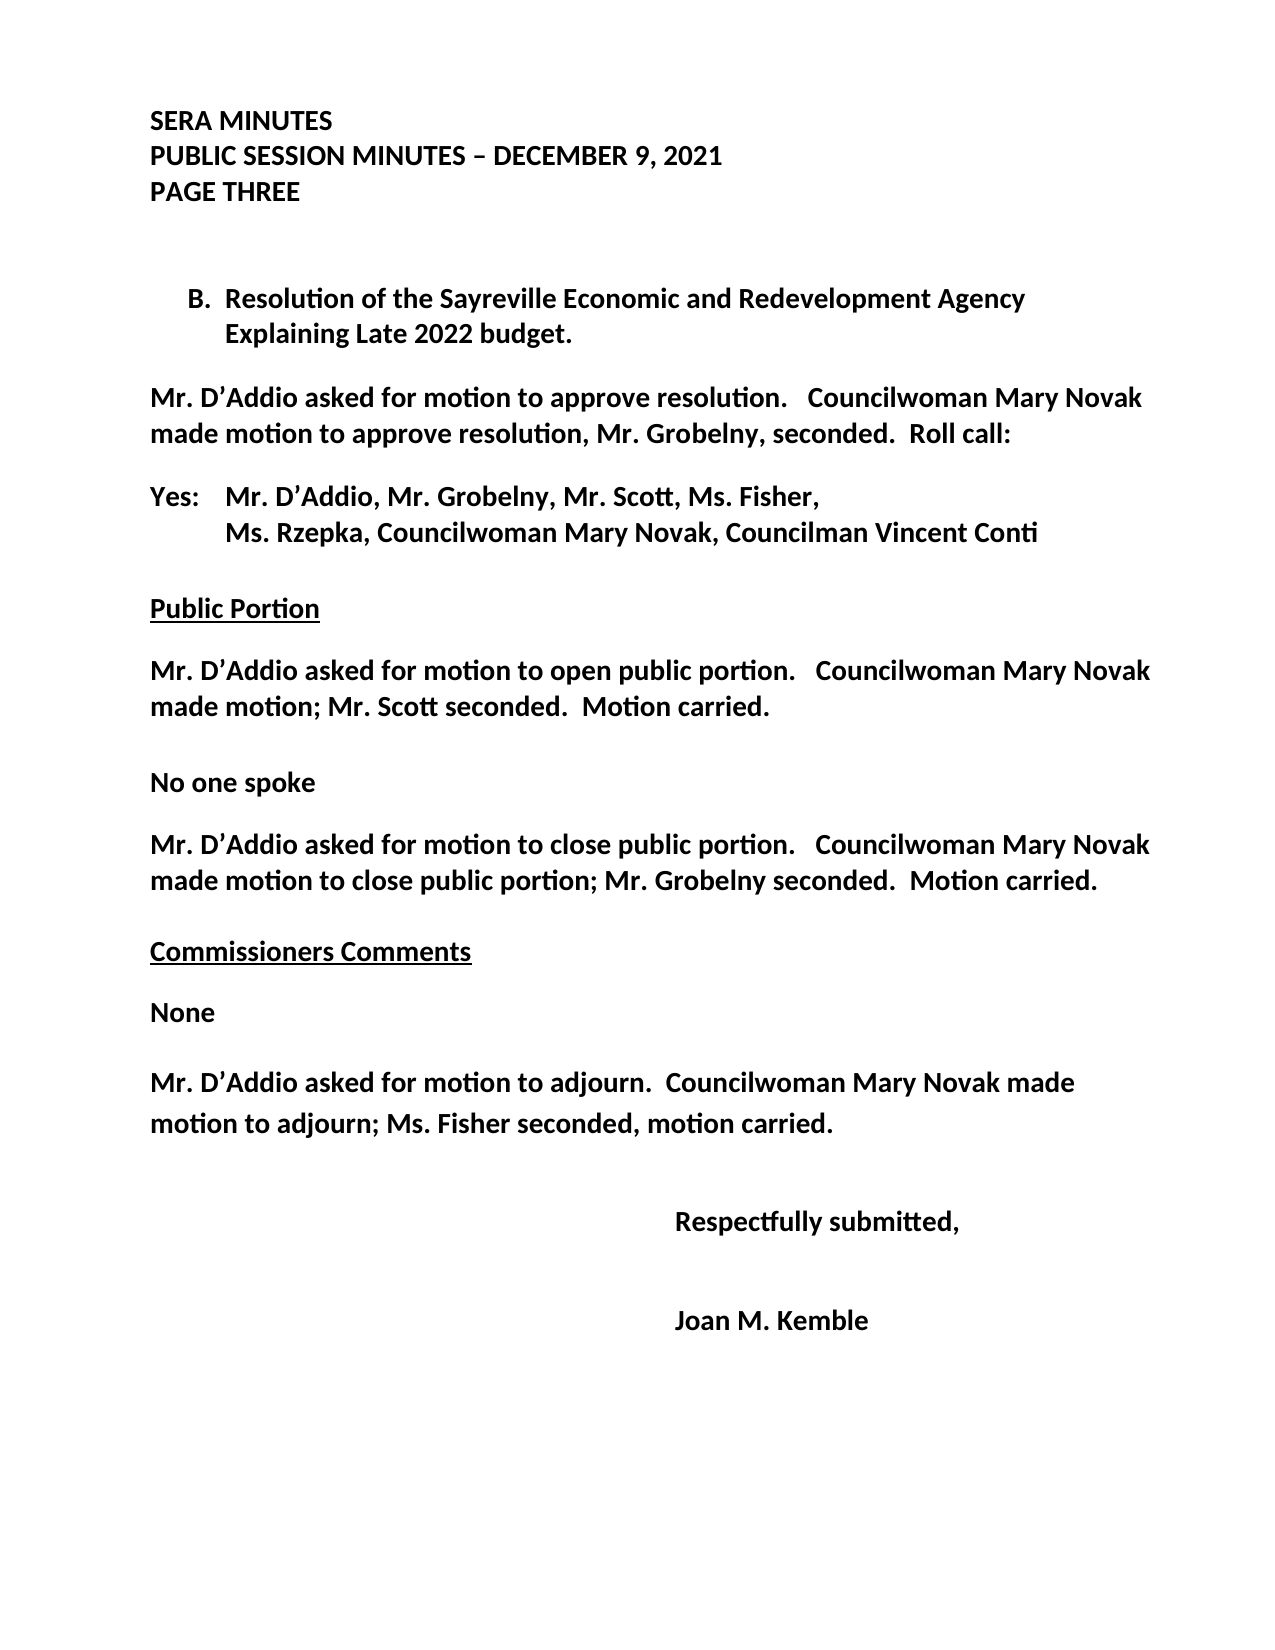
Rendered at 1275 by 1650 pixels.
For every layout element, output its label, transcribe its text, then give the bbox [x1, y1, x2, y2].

text Mr. D’Addio asked for motion to close public portion. Councilwoman Mary Novak made motion to close public portion; Mr. Grobelny seconded. Motion carried. [150, 826, 1153, 897]
text Mr. D’Addio asked for motion to open public portion. Councilwoman Mary Novak made motion; Mr. Scott seconded. Motion carried. [150, 652, 1153, 723]
text PAGE THREE [150, 173, 1153, 208]
text Joan M. Kemble [600, 1302, 1153, 1337]
list None [150, 994, 1153, 1030]
text Mr. D’Addio asked for motion to approve resolution. Councilwoman Mary Novak made motion to approve resolution, Mr. Grobelny, seconded. Roll call: [150, 379, 1153, 450]
list Public Portion [150, 591, 1153, 626]
text SERA MINUTES PUBLIC SESSION MINUTES – DECEMBER 9, 2021 [150, 102, 1153, 173]
list Mr. D’Addio asked for motion to adjourn. Councilwoman Mary Novak made motion to adjourn; Ms. Fisher seconded, motion carried. [150, 1064, 1153, 1141]
list No one spoke [150, 764, 1153, 800]
text Respectfully submitted, [150, 1203, 1153, 1238]
text Ms. Rzepka, Councilwoman Mary Novak, Councilman Vincent Conti [150, 514, 1153, 549]
text Commissioners Comments [150, 933, 1153, 969]
text Yes: Mr. D’Addio, Mr. Grobelny, Mr. Scott, Ms. Fisher, [150, 478, 1153, 514]
list Resolution of the Sayreville Economic and Redevelopment Agency Explaining Late 2022 budget. [187, 280, 1153, 351]
